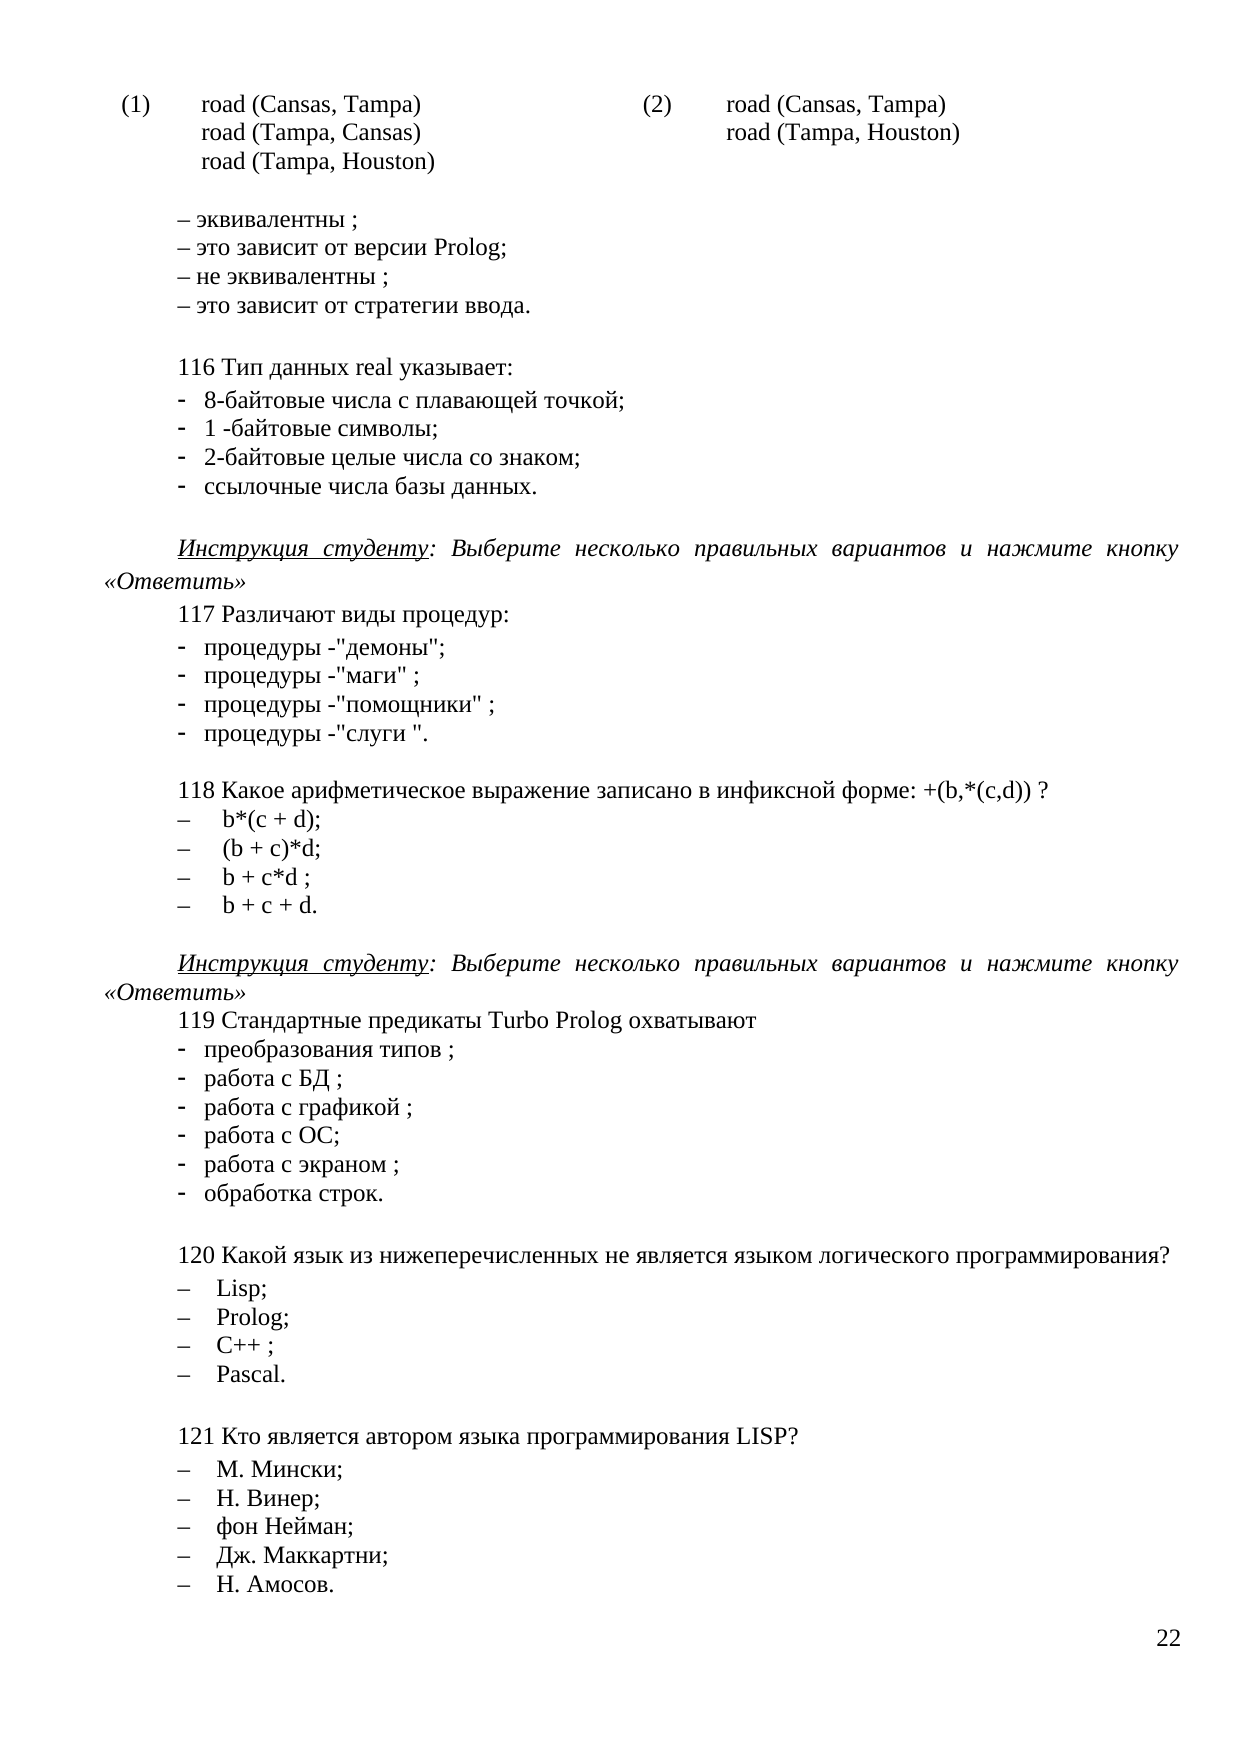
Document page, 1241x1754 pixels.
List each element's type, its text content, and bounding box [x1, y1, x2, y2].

text 119 Стандартные предикаты Turbo Prolog охватывают [103, 1006, 1181, 1034]
list 1 -байтовые символы; [103, 413, 1181, 442]
list фон Нейман; [103, 1511, 1181, 1540]
list Дж. Маккартни; [103, 1540, 1181, 1569]
list Н. Винер; [103, 1483, 1181, 1511]
text – это зависит от версии Prolog; [103, 232, 1181, 261]
list процедуры -"помощники" ; [103, 689, 1181, 718]
text – не эквивалентны ; [103, 261, 1181, 290]
list b + с*d ; [103, 862, 1181, 891]
list процедуры -"слуги ". [103, 718, 1181, 747]
text – это зависит от стратегии ввода. [103, 290, 1181, 319]
list Prolog; [103, 1302, 1181, 1330]
list b + с + d. [103, 891, 1181, 919]
table_header (2) [631, 89, 715, 175]
text 121 Кто является автором языка программирования LISP? [103, 1421, 1181, 1449]
list Н. Амосов. [103, 1569, 1181, 1598]
text 120 Какой язык из нижеперечисленных не является языком логического программирования? [103, 1240, 1181, 1268]
list b*(с + d); [103, 804, 1181, 833]
list (b + с)*d; [103, 833, 1181, 862]
text Инструкция студенту: Выберите несколько правильных вариантов и нажмите кнопку «Ответить» [103, 948, 1181, 1006]
text 118 Какое арифметическое выражение записано в инфиксной форме: +(b,*(с,d)) ? [103, 776, 1181, 804]
list ссылочные числа базы данных. [103, 471, 1181, 500]
list C++ ; [103, 1330, 1181, 1359]
text 117 Различают виды процедур: [103, 599, 1181, 627]
list работа с БД ; [103, 1063, 1181, 1092]
list 8-байтовые числа с плавающей точкой; [103, 385, 1181, 413]
text Инструкция студенту: Выберите несколько правильных вариантов и нажмите кнопку «Ответить» [103, 533, 1181, 594]
list процедуры -"маги" ; [103, 661, 1181, 689]
table_header (1) [104, 89, 190, 175]
text 116 Тип данных real указывает: [103, 352, 1181, 380]
table_header road (Cansas, Tampa) road (Tampa, Houston) [715, 89, 1159, 175]
list преобразования типов ; [103, 1034, 1181, 1063]
text – эквивалентны ; [103, 204, 1181, 232]
list работа с графикой ; [103, 1092, 1181, 1121]
list работа с экраном ; [103, 1149, 1181, 1178]
list М. Мински; [103, 1454, 1181, 1483]
list 2-байтовые целые числа со знаком; [103, 442, 1181, 471]
list Lisp; [103, 1273, 1181, 1302]
list работа с ОС; [103, 1121, 1181, 1149]
list Pascal. [103, 1359, 1181, 1388]
list процедуры -"демоны"; [103, 632, 1181, 661]
table_header road (Cansas, Tampa) road (Tampa, Cansas) road (Tampa, Houston) [190, 89, 631, 175]
list обработка строк. [103, 1178, 1181, 1207]
